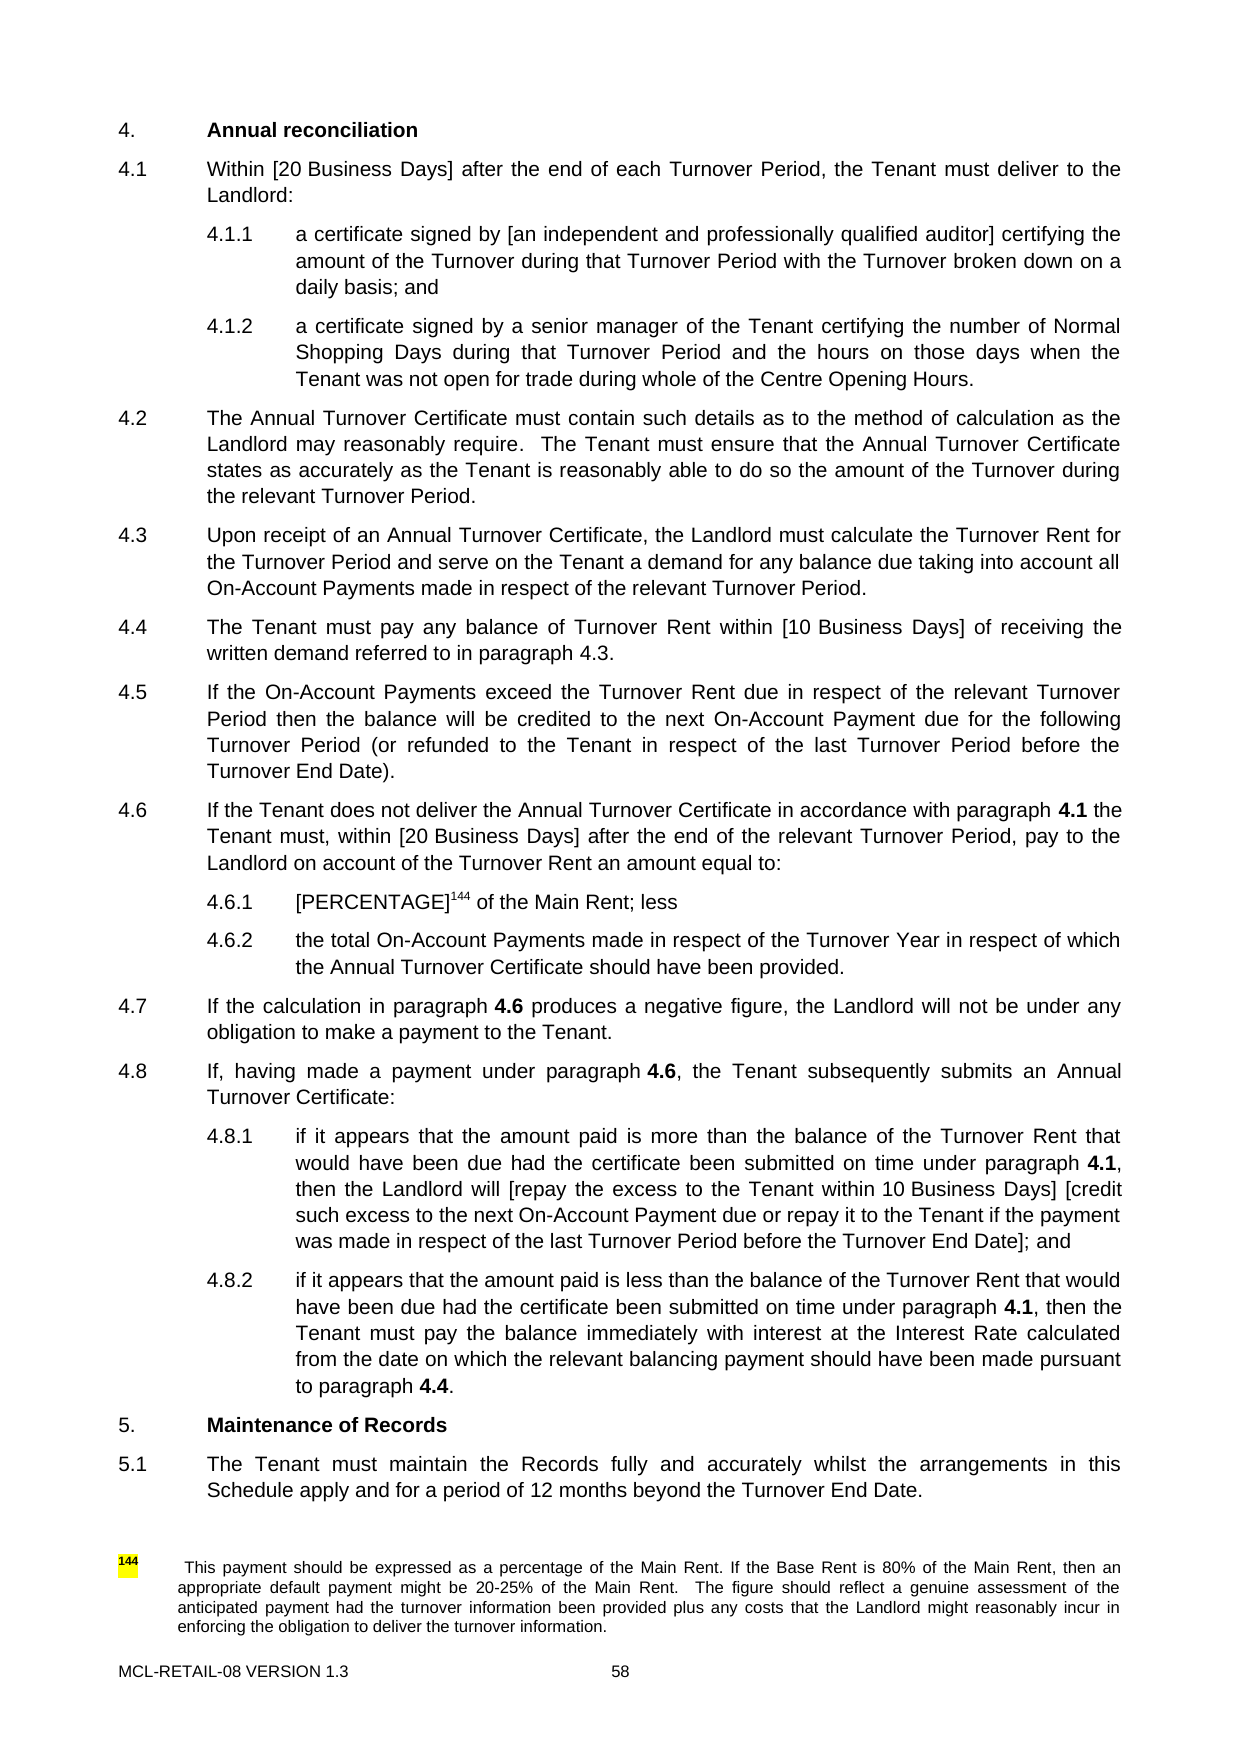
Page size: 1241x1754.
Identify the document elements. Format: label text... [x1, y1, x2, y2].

text [PERCENTAGE] of the Main Rent; less [207, 889, 1122, 913]
text if it appears that the amount paid is more than the balance of the Turnover Rent that would have been due had the certificate been submitted on time under paragraph 4.1, then the Landlord will [repay the excess to the Tenant within 10 Business Days] [credit such excess to the next On-Account Payment due or repay it to the Tenant if the payment was made in respect of the last Turnover Period before the Turnover End Date]; and [207, 1124, 1122, 1253]
text If, having made a payment under paragraph 4.6, the Tenant subsequently submits an Annual Turnover Certificate: [118, 1059, 1122, 1109]
text the total On-Account Payments made in respect of the Turnover Year in respect of which the Annual Turnover Certificate should have been provided. [207, 928, 1122, 979]
text The Tenant must pay any balance of Turnover Rent within [10 Business Days] of receiving the written demand referred to in paragraph 4.3. [118, 615, 1122, 665]
text if it appears that the amount paid is less than the balance of the Turnover Rent that would have been due had the certificate been submitted on time under paragraph 4.1, then the Tenant must pay the balance immediately with interest at the Interest Rate calculated from the date on which the relevant balancing payment should have been made pursuant to paragraph 4.4. [207, 1268, 1122, 1398]
text The Tenant must maintain the Records fully and accurately whilst the arrangements in this Schedule apply and for a period of 12 months beyond the Turnover End Date. [118, 1451, 1122, 1502]
text If the calculation in paragraph 4.6 produces a negative figure, the Landlord will not be under any obligation to make a payment to the Tenant. [118, 993, 1122, 1044]
text If the On-Account Payments exceed the Turnover Rent due in respect of the relevant Turnover Period then the balance will be credited to the next On-Account Payment due for the following Turnover Period (or refunded to the Tenant in respect of the last Turnover Period before the Turnover End Date). [118, 680, 1122, 783]
text a certificate signed by [an independent and professionally qualified auditor] certifying the amount of the Turnover during that Turnover Period with the Turnover broken down on a daily basis; and [207, 222, 1122, 299]
text Annual reconciliation [118, 118, 1122, 142]
text If the Tenant does not deliver the Annual Turnover Certificate in accordance with paragraph 4.1 the Tenant must, within [20 Business Days] after the end of the relevant Turnover Period, pay to the Landlord on account of the Turnover Rent an amount equal to: [118, 798, 1122, 874]
text The Annual Turnover Certificate must contain such details as to the method of calculation as the Landlord may reasonably require. The Tenant must ensure that the Annual Turnover Certificate states as accurately as the Tenant is reasonably able to do so the amount of the Turnover during the relevant Turnover Period. [118, 405, 1122, 508]
text Maintenance of Records [118, 1412, 1122, 1436]
text a certificate signed by a senior manager of the Tenant certifying the number of Normal Shopping Days during that Turnover Period and the hours on those days when the Tenant was not open for trade during whole of the Centre Opening Hours. [207, 314, 1122, 390]
text Within [20 Business Days] after the end of each Turnover Period, the Tenant must deliver to the Landlord: [118, 157, 1122, 207]
text Upon receipt of an Annual Turnover Certificate, the Landlord must calculate the Turnover Rent for the Turnover Period and serve on the Tenant a demand for any balance due taking into account all On-Account Payments made in respect of the relevant Turnover Period. [118, 523, 1122, 600]
